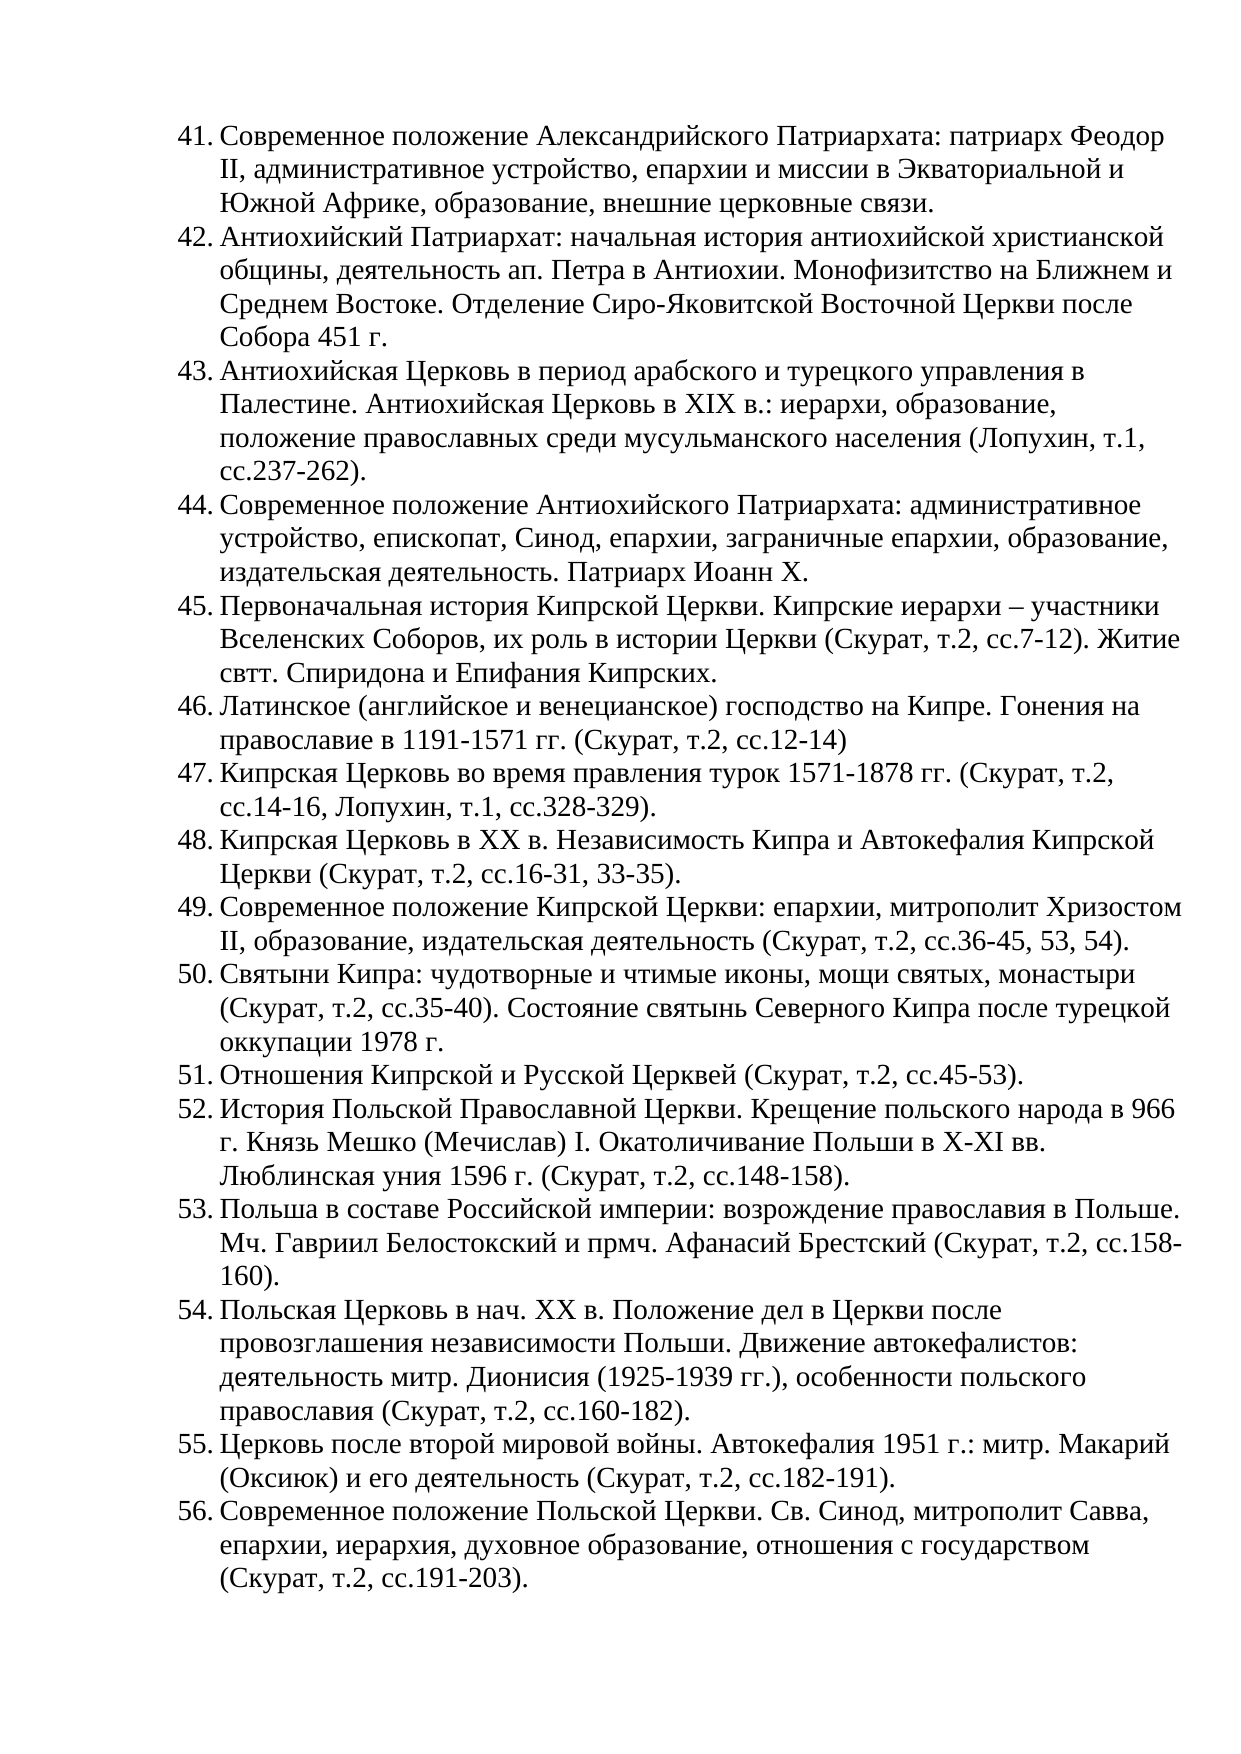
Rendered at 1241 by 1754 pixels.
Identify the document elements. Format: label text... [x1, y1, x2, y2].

list Современное положение Кипрской Церкви: епархии, митрополит Хризостом II, образование, издательская деятельность (Скурат, т.2, сс.36-45, 53, 54). [177, 889, 1190, 957]
list Отношения Кипрской и Русской Церквей (Скурат, т.2, сс.45-53). [177, 1057, 1190, 1091]
list История Польской Православной Церкви. Крещение польского народа в . Князь Мешко (Мечислав) I. Окатоличивание Польши в X-XI вв. Люблинская уния . (Скурат, т.2, сс.148-158). [177, 1091, 1190, 1191]
list Польская Церковь в нач. XX в. Положение дел в Церкви после провозглашения независимости Польши. Движение автокефалистов: деятельность митр. Дионисия (1925-1939 гг.), особенности польского православия (Скурат, т.2, сс.160-182). [177, 1292, 1190, 1426]
list Кипрская Церковь в XX в. Независимость Кипра и Автокефалия Кипрской Церкви (Скурат, т.2, сс.16-31, 33-35). [177, 822, 1190, 889]
list Антиохийский Патриархат: начальная история антиохийской христианской общины, деятельность ап. Петра в Антиохии. Монофизитство на Ближнем и Среднем Востоке. Отделение Сиро-Яковитской Восточной Церкви после Собора . [177, 219, 1190, 353]
list Современное положение Александрийского Патриархата: патриарх Феодор II, административное устройство, епархии и миссии в Экваториальной и Южной Африке, образование, внешние церковные связи. [177, 118, 1190, 219]
list Церковь после второй мировой войны. Автокефалия .: митр. Макарий (Оксиюк) и его деятельность (Скурат, т.2, сс.182-191). [177, 1426, 1190, 1493]
list Польша в составе Российской империи: возрождение православия в Польше. Мч. Гавриил Белостокский и прмч. Афанасий Брестский (Скурат, т.2, сс.158-160). [177, 1191, 1190, 1292]
list Кипрская Церковь во время правления турок 1571-1878 гг. (Скурат, т.2, сс.14-16, Лопухин, т.1, сс.328-329). [177, 755, 1190, 822]
list Святыни Кипра: чудотворные и чтимые иконы, мощи святых, монастыри (Скурат, т.2, сс.35-40). Состояние святынь Северного Кипра после турецкой оккупации . [177, 957, 1190, 1057]
list Антиохийская Церковь в период арабского и турецкого управления в Палестине. Антиохийская Церковь в XIX в.: иерархи, образование, положение православных среди мусульманского населения (Лопухин, т.1, сс.237-262). [177, 353, 1190, 487]
list Современное положение Польской Церкви. Св. Синод, митрополит Савва, епархии, иерархия, духовное образование, отношения с государством (Скурат, т.2, сс.191-203). [177, 1493, 1190, 1594]
list Современное положение Антиохийского Патриархата: административное устройство, епископат, Синод, епархии, заграничные епархии, образование, издательская деятельность. Патриарх Иоанн X. [177, 487, 1190, 588]
list Первоначальная история Кипрской Церкви. Кипрские иерархи – участники Вселенских Соборов, их роль в истории Церкви (Скурат, т.2, сс.7-12). Житие свтт. Спиридона и Епифания Кипрских. [177, 588, 1190, 688]
list Латинское (английское и венецианское) господство на Кипре. Гонения на православие в 1191-1571 гг. (Скурат, т.2, сс.12-14) [177, 688, 1190, 755]
